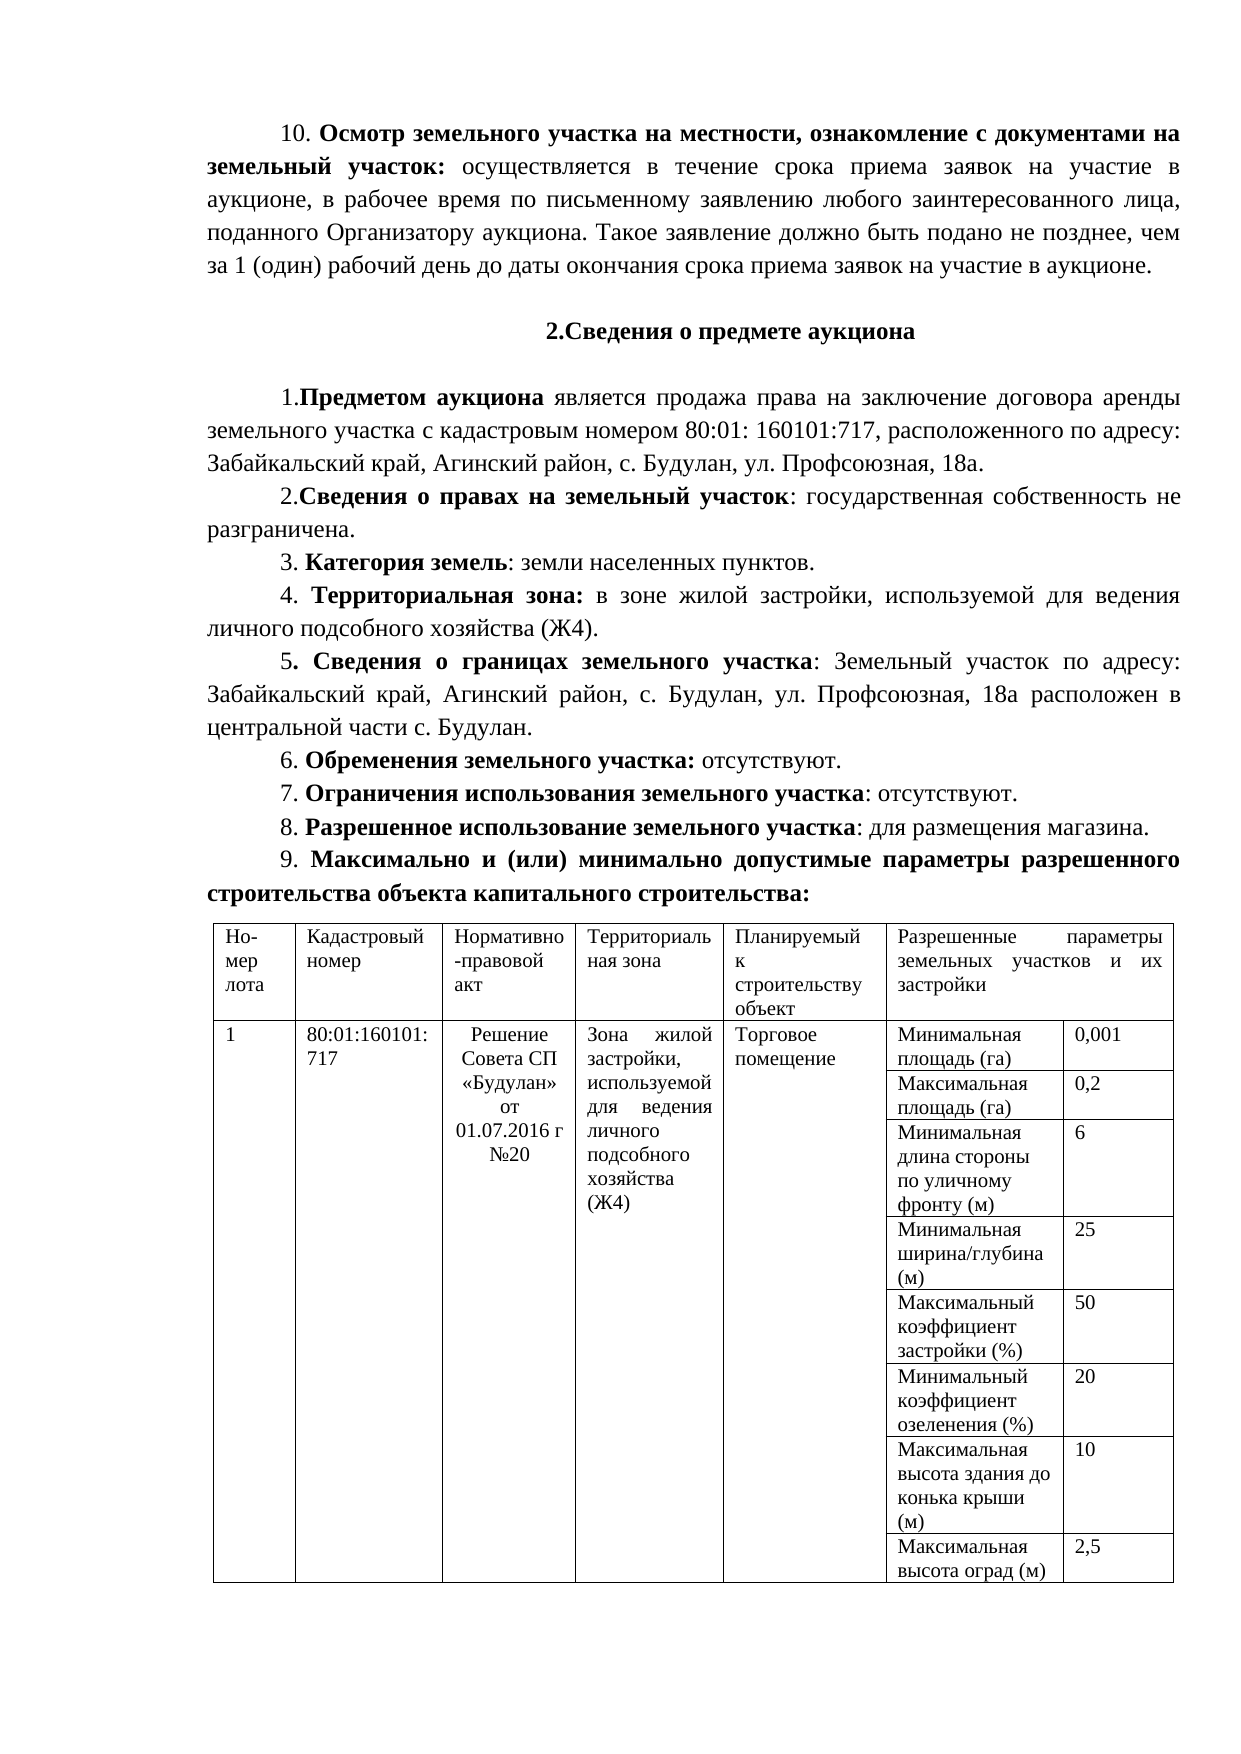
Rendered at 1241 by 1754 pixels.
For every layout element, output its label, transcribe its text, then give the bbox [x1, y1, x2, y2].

text 9. Максимально и (или) минимально допустимые параметры разрешенного строительства объекта капитального строительства: [207, 844, 1181, 906]
table_cell 6 [1064, 1120, 1173, 1216]
text 1.Предметом аукциона является продажа права на заключение договора аренды земельного участка с кадастровым номером 80:01: 160101:717, расположенного по адресу: Забайкальский край, Агинский район, с. Будулан, ул. Профсоюзная, 18а. [207, 382, 1181, 477]
table_cell Минимальная ширина/глубина (м) [887, 1217, 1063, 1289]
table_cell Минимальная длина стороны по уличному фронту (м) [887, 1120, 1063, 1216]
text 5. Сведения о границах земельного участка: Земельный участок по адресу: Забайкальский край, Агинский район, с. Будулан, ул. Профсоюзная, 18а расположен в центральной части с. Будулан. [207, 646, 1181, 741]
text 6. Обременения земельного участка: отсутствуют. [207, 746, 1181, 774]
table_cell Торговое помещение [724, 1021, 886, 1582]
text 2.Сведения о предмете аукциона [207, 316, 1181, 345]
table_cell 25 [1064, 1217, 1173, 1289]
text 7. Ограничения использования земельного участка: отсутствуют. [207, 778, 1181, 807]
text 2.Сведения о правах на земельный участок: государственная собственность не разграничена. [207, 481, 1181, 543]
table_cell Решение Совета СП «Будулан» от 01.07.2016 г №20 [443, 1021, 575, 1582]
table_header Но- мер лота [214, 924, 295, 1020]
text 8. Разрешенное использование земельного участка: для размещения магазина. [207, 812, 1181, 840]
table_cell Максимальная высота здания до конька крыши (м) [887, 1437, 1063, 1533]
table_cell Максимальная площадь (га) [887, 1071, 1063, 1119]
table_cell 0,2 [1064, 1071, 1173, 1119]
table_cell 20 [1064, 1364, 1173, 1436]
table_header Планируемый к строительству объект [724, 924, 886, 1020]
text 3. Категория земель: земли населенных пунктов. [207, 547, 1181, 576]
text 10. Осмотр земельного участка на местности, ознакомление с документами на земельный участок: осуществляется в течение срока приема заявок на участие в аукционе, в рабочее время по письменному заявлению любого заинтересованного лица, поданного Организатору аукциона. Такое заявление должно быть подано не позднее, чем за 1 (один) рабочий день до даты окончания срока приема заявок на участие в аукционе. [207, 118, 1181, 279]
table_cell Зона жилой застройки, используемой для ведения личного подсобного хозяйства (Ж4) [576, 1021, 723, 1582]
table_cell Максимальная высота оград (м) [887, 1534, 1063, 1582]
table_cell Минимальная площадь (га) [887, 1021, 1063, 1069]
table_cell 10 [1064, 1437, 1173, 1533]
table_cell 50 [1064, 1290, 1173, 1362]
table_header Нормативно-правовой акт [443, 924, 575, 1020]
table_header Территориальная зона [576, 924, 723, 1020]
table_header Кадастровый номер [296, 924, 442, 1020]
text 4. Территориальная зона: в зоне жилой застройки, используемой для ведения личного подсобного хозяйства (Ж4). [207, 580, 1181, 642]
table_cell 0,001 [1064, 1021, 1173, 1069]
table_cell Минимальный коэффициент озеленения (%) [887, 1364, 1063, 1436]
table_header Разрешенные параметры земельных участков и их застройки [887, 924, 1173, 1020]
table_cell 80:01:160101:717 [296, 1021, 442, 1582]
table_cell 1 [214, 1021, 295, 1582]
table_cell Максимальный коэффициент застройки (%) [887, 1290, 1063, 1362]
table_cell 2,5 [1064, 1534, 1173, 1582]
